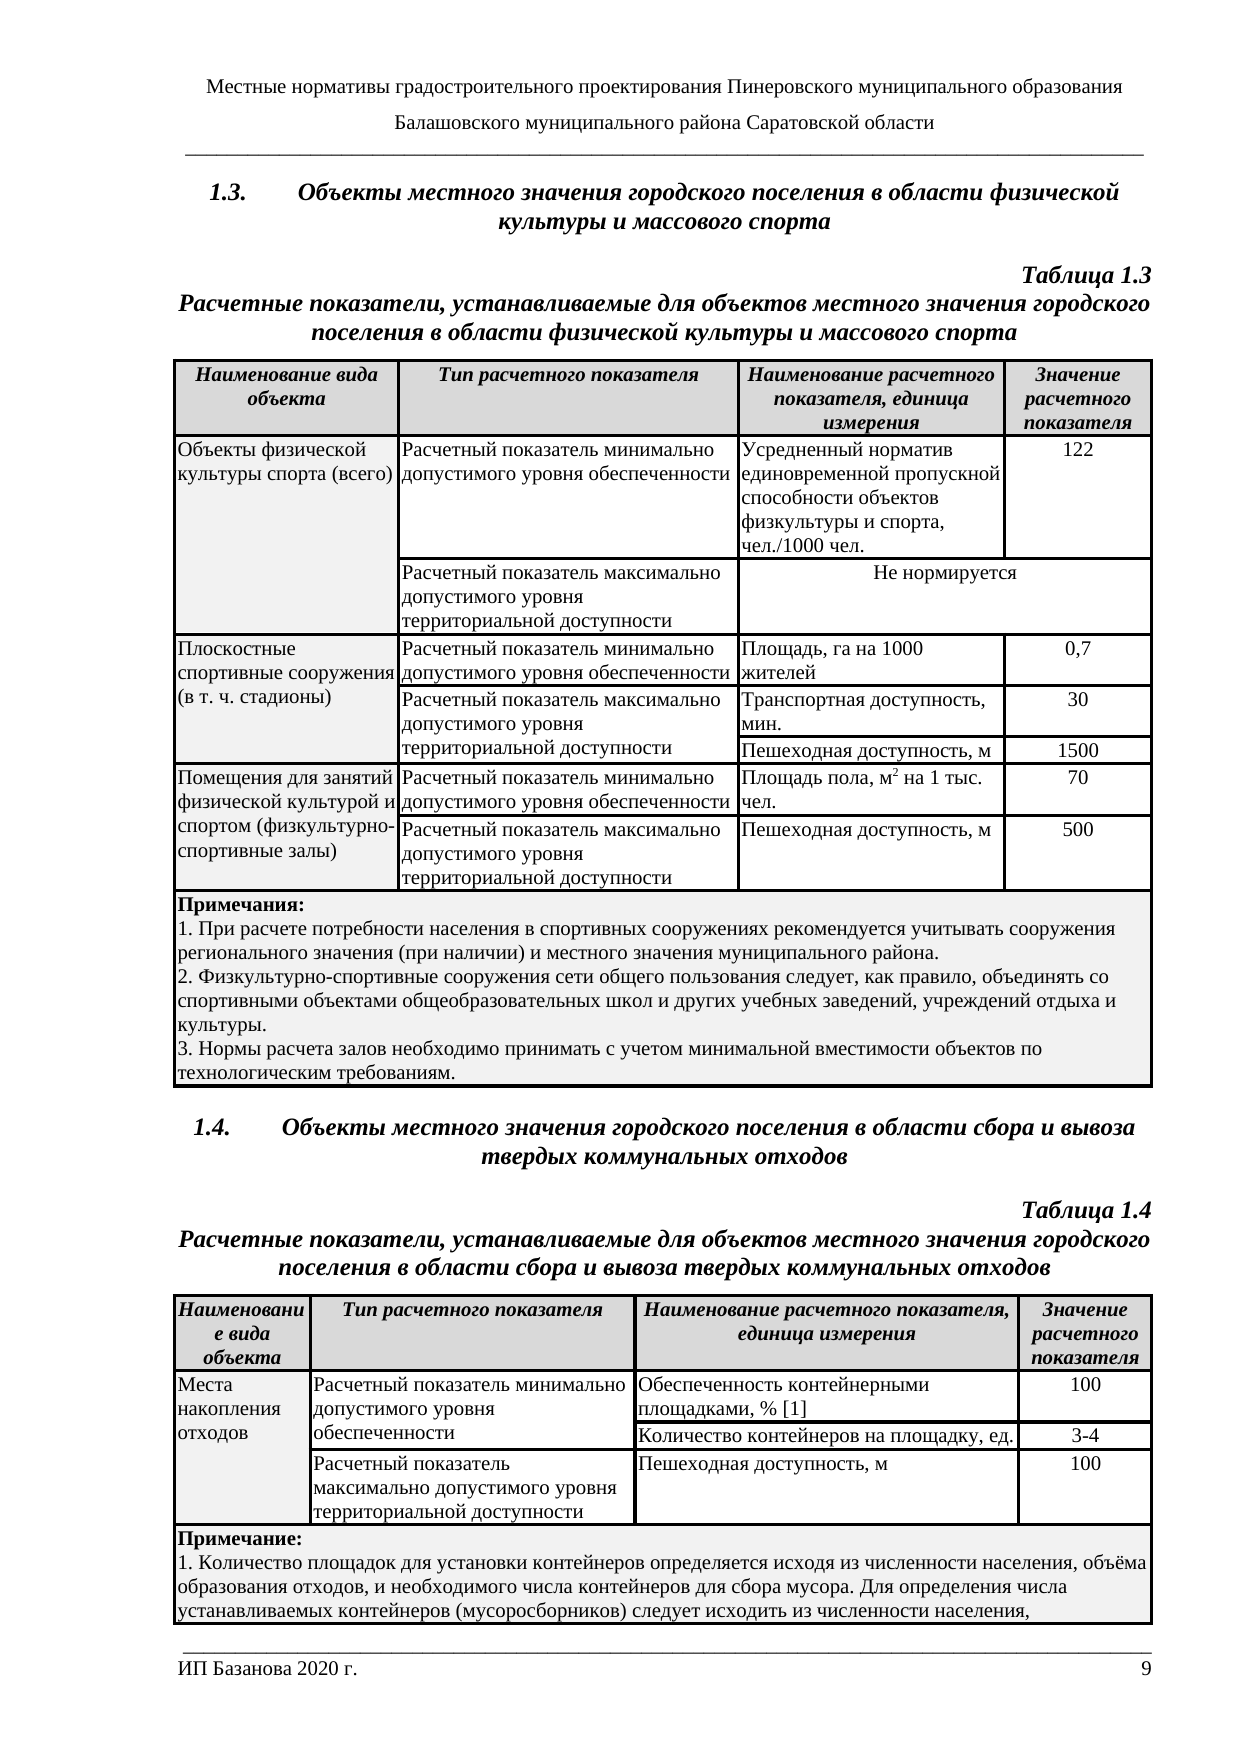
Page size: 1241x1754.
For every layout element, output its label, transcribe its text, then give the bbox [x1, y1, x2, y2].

table_cell Расчетный показатель минимально допустимого уровня обеспеченности [400, 636, 737, 684]
table_cell 1500 [1006, 738, 1150, 762]
table_header Наименование вида объекта [176, 362, 397, 434]
table_cell Расчетный показатель максимально допустимого уровня территориальной доступности [400, 817, 737, 889]
table_header Тип расчетного показателя [312, 1297, 633, 1369]
table_header Значение расчетного показателя [1006, 362, 1150, 434]
table_cell 70 [1006, 765, 1150, 813]
table_cell 100 [1020, 1372, 1150, 1420]
table_cell Количество контейнеров на площадку, ед. [637, 1424, 1017, 1447]
table_cell Расчетный показатель максимально допустимого уровня территориальной доступности [400, 560, 737, 632]
text Таблица 1.3 [177, 260, 1152, 288]
table_cell Плоскостные спортивные сооружения (в т. ч. стадионы) [176, 636, 397, 762]
table_cell Обеспеченность контейнерными площадками, % [1] [637, 1372, 1017, 1420]
table_cell Примечания: 1. При расчете потребности населения в спортивных сооружениях рекомендуется учитывать сооружения регионального значения (при наличии) и местного значения муниципального района. 2. Физкультурно-спортивные сооружения сети общего пользования следует, как правило, объединять со спортивными объектами общеобразовательных школ и других учебных заведений, учреждений отдыха и культуры. 3. Нормы расчета залов необходимо принимать с учетом минимальной вместимости объектов по технологическим требованиям. [176, 892, 1150, 1084]
table_cell 0,7 [1006, 636, 1150, 684]
table_cell Объекты физической культуры спорта (всего) [176, 437, 397, 632]
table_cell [176, 1526, 1150, 1622]
table_cell 30 [1006, 687, 1150, 735]
table_cell 100 [1020, 1451, 1150, 1523]
table_header Значение расчетного показателя [1020, 1297, 1150, 1369]
table_cell Места накопления отходов [176, 1372, 309, 1523]
table_header Наименование расчетного показателя, единица измерения [637, 1297, 1017, 1369]
table_cell Пешеходная доступность, м [740, 817, 1003, 889]
table_cell Расчетный показатель минимально допустимого уровня обеспеченности [400, 437, 737, 557]
table_cell 3-4 [1020, 1424, 1150, 1447]
table_cell 500 [1006, 817, 1150, 889]
table_header Тип расчетного показателя [400, 362, 737, 434]
subtitle Объекты местного значения городского поселения в области сбора и вывоза твердых коммунальных отходов [177, 1112, 1152, 1170]
text Таблица 1.4 [177, 1195, 1152, 1224]
table_cell Расчетный показатель минимально допустимого уровня обеспеченности [312, 1372, 633, 1447]
table_cell Транспортная доступность, мин. [740, 687, 1003, 735]
table_cell Пешеходная доступность, м [637, 1451, 1017, 1523]
table_cell Не нормируется [740, 560, 1150, 632]
table_cell Площадь, га на 1000 жителей [740, 636, 1003, 684]
table_cell Усредненный норматив единовременной пропускной способности объектов физкультуры и спорта, чел./1000 чел. [740, 437, 1003, 557]
table_cell Расчетный показатель максимально допустимого уровня территориальной доступности [400, 687, 737, 762]
table_cell Площадь пола, м2 на 1 тыс. чел. [740, 765, 1003, 813]
table_cell Пешеходная доступность, м [740, 738, 1003, 762]
subtitle Объекты местного значения городского поселения в области физической культуры и массового спорта [177, 177, 1152, 235]
table_header Наименование вида объекта [176, 1297, 309, 1369]
table_header Наименование расчетного показателя, единица измерения [740, 362, 1003, 434]
table_cell Расчетный показатель минимально допустимого уровня обеспеченности [400, 765, 737, 813]
table_cell Расчетный показатель максимально допустимого уровня территориальной доступности [312, 1451, 633, 1523]
table_cell 122 [1006, 437, 1150, 557]
text Расчетные показатели, устанавливаемые для объектов местного значения городского поселения в области сбора и вывоза твердых коммунальных отходов [177, 1224, 1152, 1281]
text Расчетные показатели, устанавливаемые для объектов местного значения городского поселения в области физической культуры и массового спорта [177, 288, 1152, 346]
table_cell Помещения для занятий физической культурой и спортом (физкультурно-спортивные залы) [176, 765, 397, 889]
